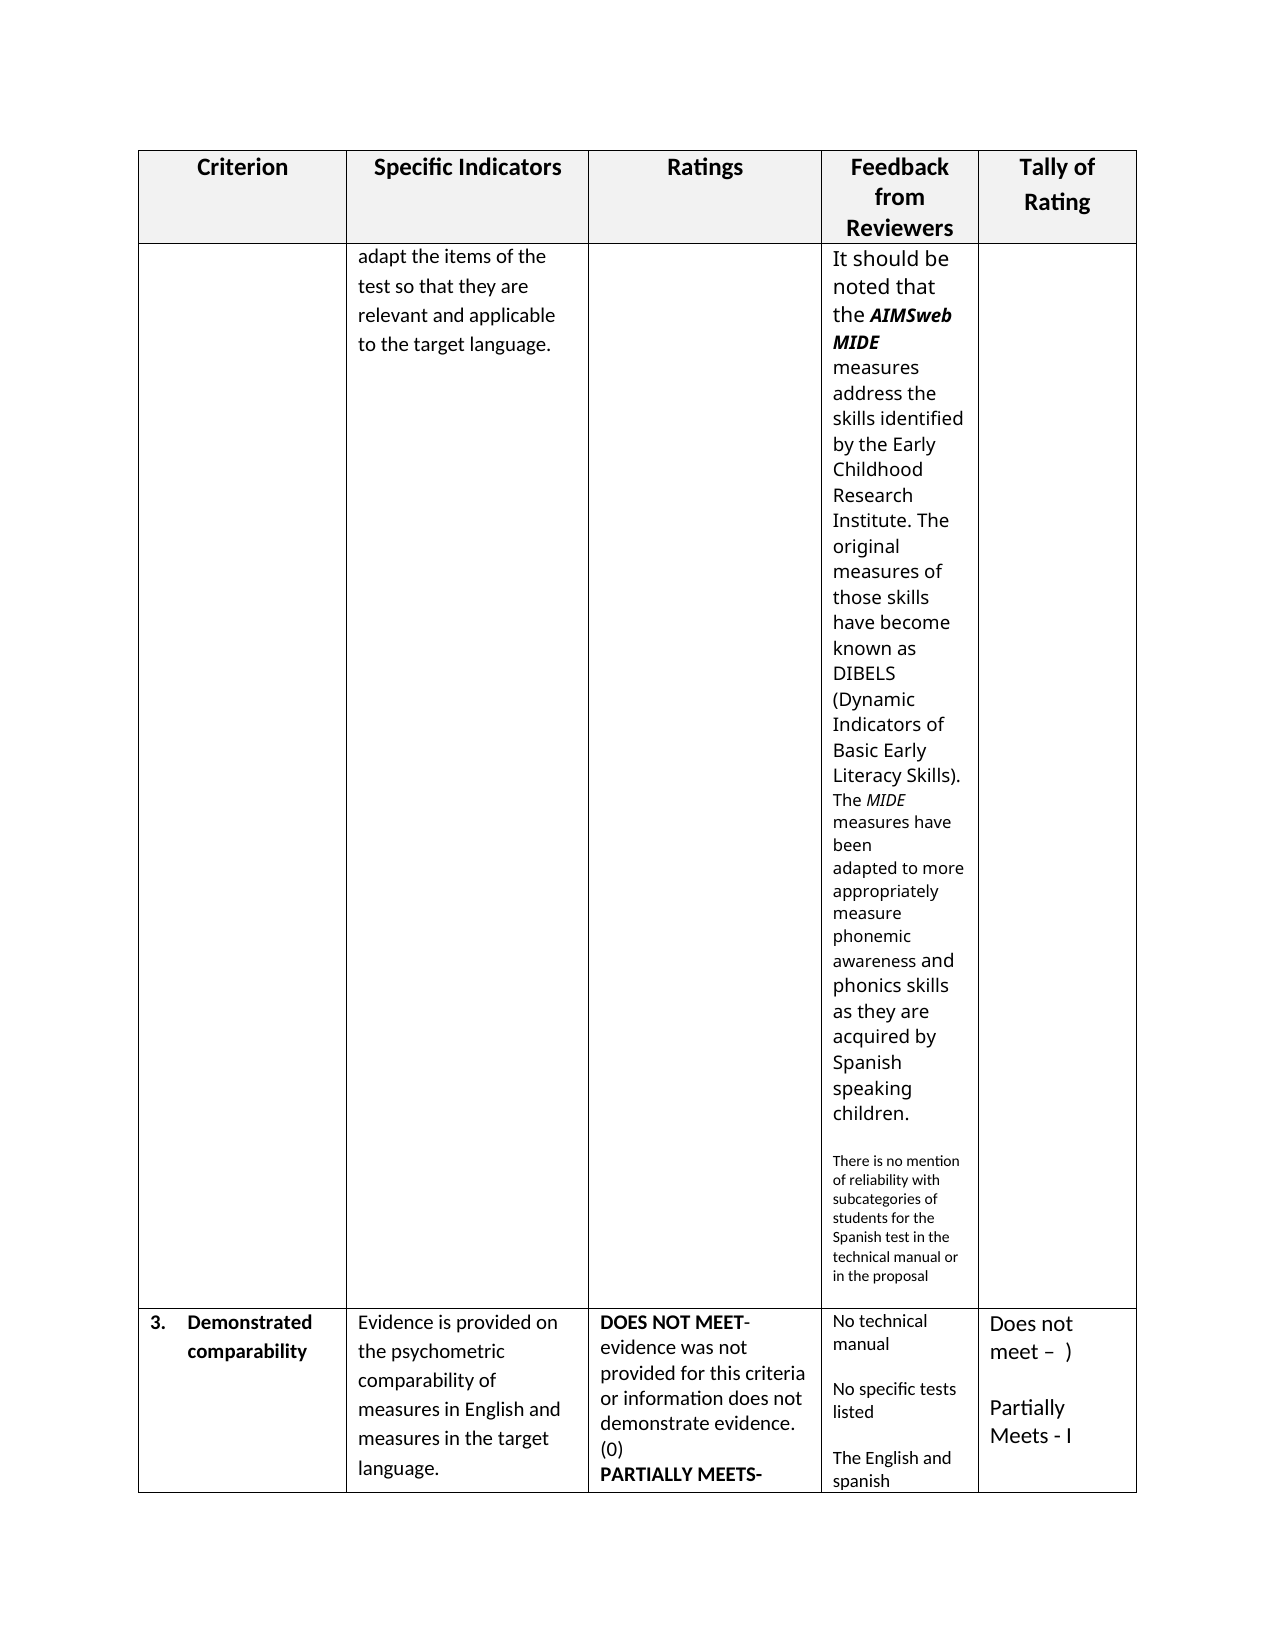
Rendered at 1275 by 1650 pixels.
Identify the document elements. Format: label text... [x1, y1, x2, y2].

table_header Feedback from Reviewers [822, 151, 978, 243]
table_header Tally of Rating [979, 151, 1136, 243]
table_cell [822, 244, 978, 1308]
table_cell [589, 244, 821, 1308]
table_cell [822, 1309, 978, 1492]
table_header Specific Indicators [347, 151, 588, 243]
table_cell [979, 244, 1136, 1308]
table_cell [139, 244, 346, 1308]
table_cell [979, 1309, 1136, 1492]
table_header Criterion [139, 151, 346, 243]
table_header Ratings [589, 151, 821, 243]
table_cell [347, 1309, 588, 1492]
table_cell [589, 1309, 821, 1492]
table_cell Demonstrated comparability [139, 1309, 346, 1492]
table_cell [347, 244, 588, 1308]
